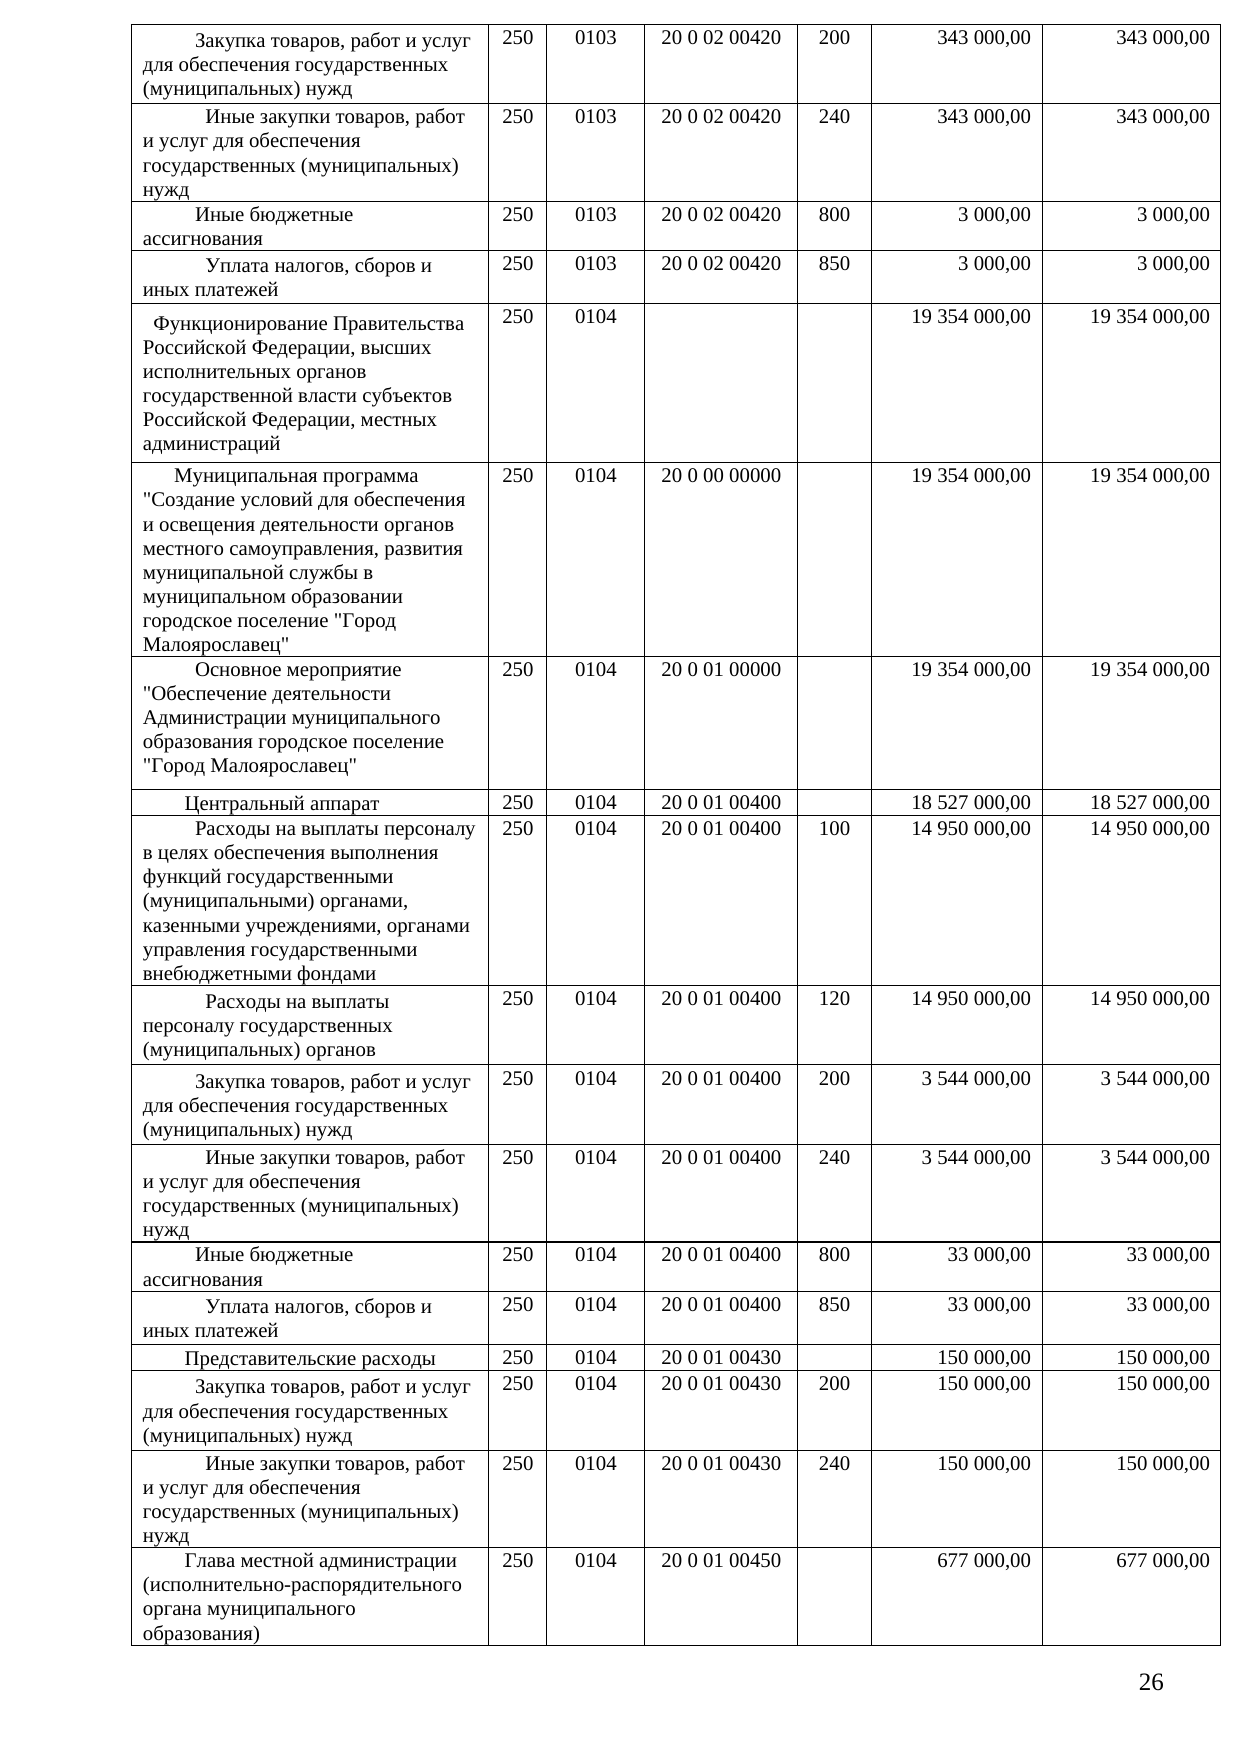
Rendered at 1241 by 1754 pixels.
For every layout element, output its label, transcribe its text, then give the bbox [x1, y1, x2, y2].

table_cell 20 0 01 00400 [645, 790, 797, 815]
table_cell 250 [489, 1292, 546, 1344]
table_cell 0104 [547, 816, 644, 985]
table_cell 0104 [547, 790, 644, 815]
table_cell 343 000,00 [1043, 104, 1220, 201]
table_cell [798, 304, 871, 462]
table_cell Муниципальная программа "Создание условий для обеспечения и освещения деятельности органов местного самоуправления, развития муниципальной службы в муниципальном образовании городское поселение "Город Малоярославец" [132, 463, 488, 656]
table_cell 250 [489, 304, 546, 462]
table_cell 240 [798, 104, 871, 201]
table_cell Закупка товаров, работ и услуг для обеспечения государственных (муниципальных) нужд [132, 25, 488, 103]
table_cell 18 527 000,00 [872, 790, 1042, 815]
table_cell Представительские расходы [132, 1345, 488, 1370]
table_cell 3 000,00 [872, 251, 1042, 303]
table_cell 20 0 01 00400 [645, 1292, 797, 1344]
table_cell 250 [489, 463, 546, 656]
table_cell 0104 [547, 986, 644, 1064]
table_cell 677 000,00 [872, 1548, 1042, 1644]
table_cell 0104 [547, 1548, 644, 1644]
table_cell Уплата налогов, сборов и иных платежей [132, 251, 488, 303]
table_cell 14 950 000,00 [872, 816, 1042, 985]
table_cell 0104 [547, 1065, 644, 1144]
table_cell 800 [798, 202, 871, 250]
table_cell 250 [489, 202, 546, 250]
table_cell 3 544 000,00 [1043, 1065, 1220, 1144]
table_cell 250 [489, 1548, 546, 1644]
table_cell 20 0 02 00420 [645, 251, 797, 303]
table_cell 240 [798, 1451, 871, 1547]
table_cell 250 [489, 790, 546, 815]
table_cell 3 000,00 [1043, 251, 1220, 303]
table_cell Иные закупки товаров, работ и услуг для обеспечения государственных (муниципальных) нужд [132, 1451, 488, 1547]
table_cell 343 000,00 [872, 104, 1042, 201]
table_cell [645, 304, 797, 462]
table_cell 250 [489, 657, 546, 789]
table_cell 250 [489, 1371, 546, 1450]
table_cell 677 000,00 [1043, 1548, 1220, 1644]
table_cell 150 000,00 [872, 1345, 1042, 1370]
table_cell 14 950 000,00 [1043, 816, 1220, 985]
table_cell 20 0 01 00400 [645, 816, 797, 985]
table_cell 0103 [547, 104, 644, 201]
table_cell [798, 463, 871, 656]
table_cell 3 544 000,00 [872, 1145, 1042, 1241]
table_cell 250 [489, 1065, 546, 1144]
table_cell Центральный аппарат [132, 790, 488, 815]
table_cell [798, 790, 871, 815]
table_cell 250 [489, 251, 546, 303]
table_cell 850 [798, 251, 871, 303]
table_cell 0104 [547, 1371, 644, 1450]
table_cell Расходы на выплаты персоналу государственных (муниципальных) органов [132, 986, 488, 1064]
table_cell 33 000,00 [872, 1243, 1042, 1291]
table_cell Иные закупки товаров, работ и услуг для обеспечения государственных (муниципальных) нужд [132, 104, 488, 201]
table_cell 0104 [547, 1451, 644, 1547]
table_cell Иные закупки товаров, работ и услуг для обеспечения государственных (муниципальных) нужд [132, 1145, 488, 1241]
table_cell 20 0 00 00000 [645, 463, 797, 656]
table_cell 14 950 000,00 [872, 986, 1042, 1064]
table_cell 18 527 000,00 [1043, 790, 1220, 815]
table_cell 19 354 000,00 [1043, 657, 1220, 789]
table_cell 250 [489, 104, 546, 201]
table_cell Глава местной администрации (исполнительно-распорядительного органа муниципального образования) [132, 1548, 488, 1644]
table_cell 19 354 000,00 [1043, 463, 1220, 656]
table_cell 0103 [547, 202, 644, 250]
table_cell Иные бюджетные ассигнования [132, 1243, 488, 1291]
table_cell 0104 [547, 1145, 644, 1241]
table_cell 200 [798, 1371, 871, 1450]
table_cell 100 [798, 816, 871, 985]
table_cell 33 000,00 [872, 1292, 1042, 1344]
table_cell 250 [489, 986, 546, 1064]
table_cell 240 [798, 1145, 871, 1241]
table_cell 19 354 000,00 [1043, 304, 1220, 462]
table_cell 0103 [547, 251, 644, 303]
table_cell Основное мероприятие "Обеспечение деятельности Администрации муниципального образования городское поселение "Город Малоярославец" [132, 657, 488, 789]
table_cell 20 0 01 00400 [645, 986, 797, 1064]
table_cell 800 [798, 1243, 871, 1291]
table_cell [798, 657, 871, 789]
table_cell 19 354 000,00 [872, 657, 1042, 789]
table_cell 3 544 000,00 [1043, 1145, 1220, 1241]
table_cell 200 [798, 1065, 871, 1144]
table_cell 20 0 02 00420 [645, 25, 797, 103]
table_cell 850 [798, 1292, 871, 1344]
table_cell 343 000,00 [872, 25, 1042, 103]
table_cell [798, 1345, 871, 1370]
table_cell 20 0 01 00430 [645, 1371, 797, 1450]
table_cell 150 000,00 [872, 1451, 1042, 1547]
table_cell 150 000,00 [1043, 1451, 1220, 1547]
table_cell 250 [489, 1243, 546, 1291]
table_cell 200 [798, 25, 871, 103]
table_cell 0103 [547, 25, 644, 103]
table_cell 0104 [547, 304, 644, 462]
table_cell 0104 [547, 1292, 644, 1344]
table_cell Закупка товаров, работ и услуг для обеспечения государственных (муниципальных) нужд [132, 1065, 488, 1144]
table_cell 33 000,00 [1043, 1243, 1220, 1291]
table_cell 250 [489, 1145, 546, 1241]
table_cell 250 [489, 816, 546, 985]
table_cell 250 [489, 25, 546, 103]
table_cell 0104 [547, 657, 644, 789]
table_cell 250 [489, 1451, 546, 1547]
table_cell 20 0 01 00430 [645, 1451, 797, 1547]
table_cell 120 [798, 986, 871, 1064]
table_cell 20 0 01 00000 [645, 657, 797, 789]
table_cell 0104 [547, 1345, 644, 1370]
table_cell 150 000,00 [872, 1371, 1042, 1450]
table_cell 19 354 000,00 [872, 463, 1042, 656]
table_cell 250 [489, 1345, 546, 1370]
table_cell Уплата налогов, сборов и иных платежей [132, 1292, 488, 1344]
table_cell 20 0 01 00450 [645, 1548, 797, 1644]
table_cell Функционирование Правительства Российской Федерации, высших исполнительных органов государственной власти субъектов Российской Федерации, местных администраций [132, 304, 488, 462]
table_cell 3 000,00 [872, 202, 1042, 250]
table_cell Иные бюджетные ассигнования [132, 202, 488, 250]
table_cell 14 950 000,00 [1043, 986, 1220, 1064]
table_cell 3 544 000,00 [872, 1065, 1042, 1144]
table_cell 3 000,00 [1043, 202, 1220, 250]
table_cell 20 0 01 00430 [645, 1345, 797, 1370]
table_cell 20 0 02 00420 [645, 104, 797, 201]
table_cell 150 000,00 [1043, 1371, 1220, 1450]
table_cell 0104 [547, 463, 644, 656]
table_cell 150 000,00 [1043, 1345, 1220, 1370]
table_cell Расходы на выплаты персоналу в целях обеспечения выполнения функций государственными (муниципальными) органами, казенными учреждениями, органами управления государственными внебюджетными фондами [132, 816, 488, 985]
table_cell 20 0 01 00400 [645, 1065, 797, 1144]
table_cell 0104 [547, 1243, 644, 1291]
table_cell 20 0 01 00400 [645, 1145, 797, 1241]
table_cell 20 0 02 00420 [645, 202, 797, 250]
table_cell 33 000,00 [1043, 1292, 1220, 1344]
table_cell Закупка товаров, работ и услуг для обеспечения государственных (муниципальных) нужд [132, 1371, 488, 1450]
table_cell [798, 1548, 871, 1644]
table_cell 343 000,00 [1043, 25, 1220, 103]
table_cell 20 0 01 00400 [645, 1243, 797, 1291]
table_cell 19 354 000,00 [872, 304, 1042, 462]
